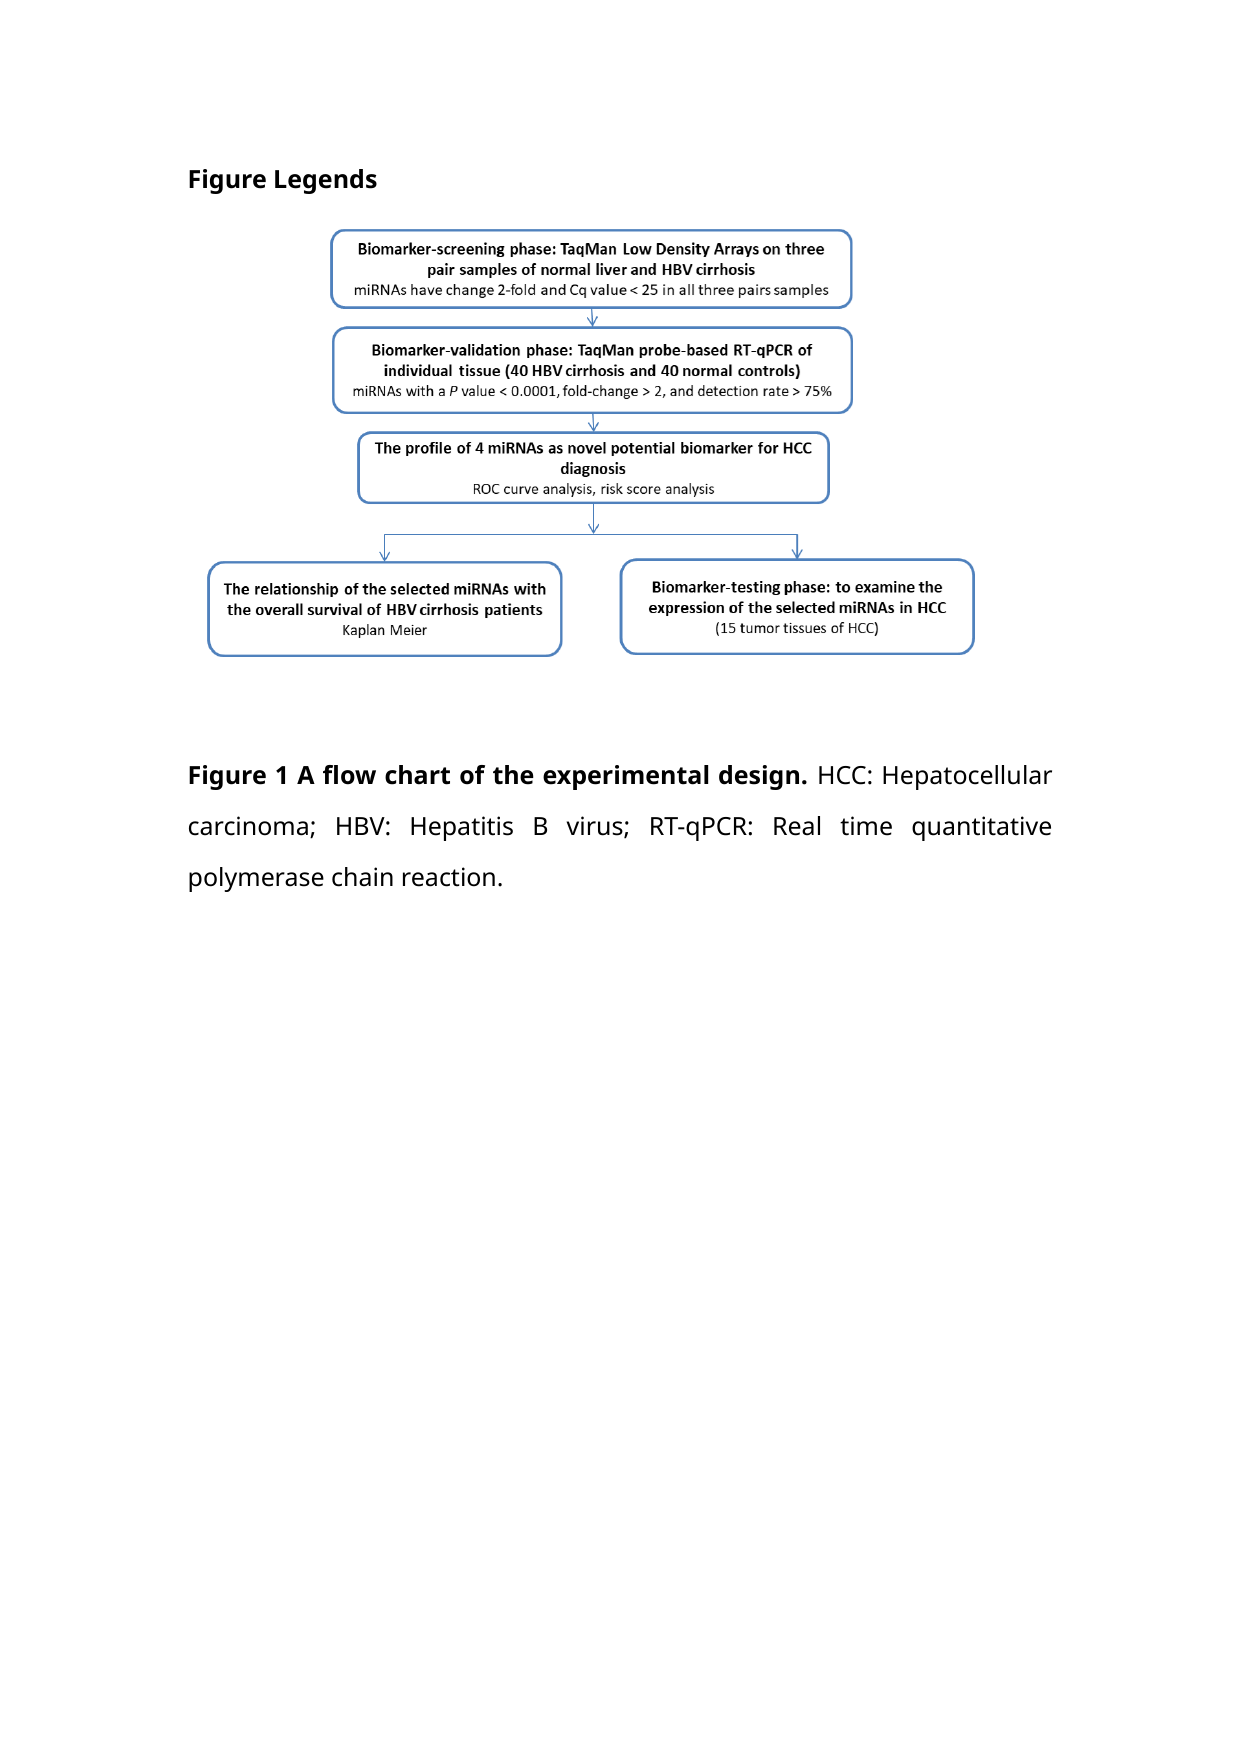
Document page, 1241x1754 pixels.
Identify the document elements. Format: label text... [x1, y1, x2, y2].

text Figure 1 A flow chart of the experimental design. HCC: Hepatocellular carcinoma; HBV: Hepatitis B virus; RT-qPCR: Real time quantitative polymerase chain reaction. [187, 757, 1053, 894]
picture [187, 213, 1053, 692]
text Figure Legends [187, 162, 1053, 196]
